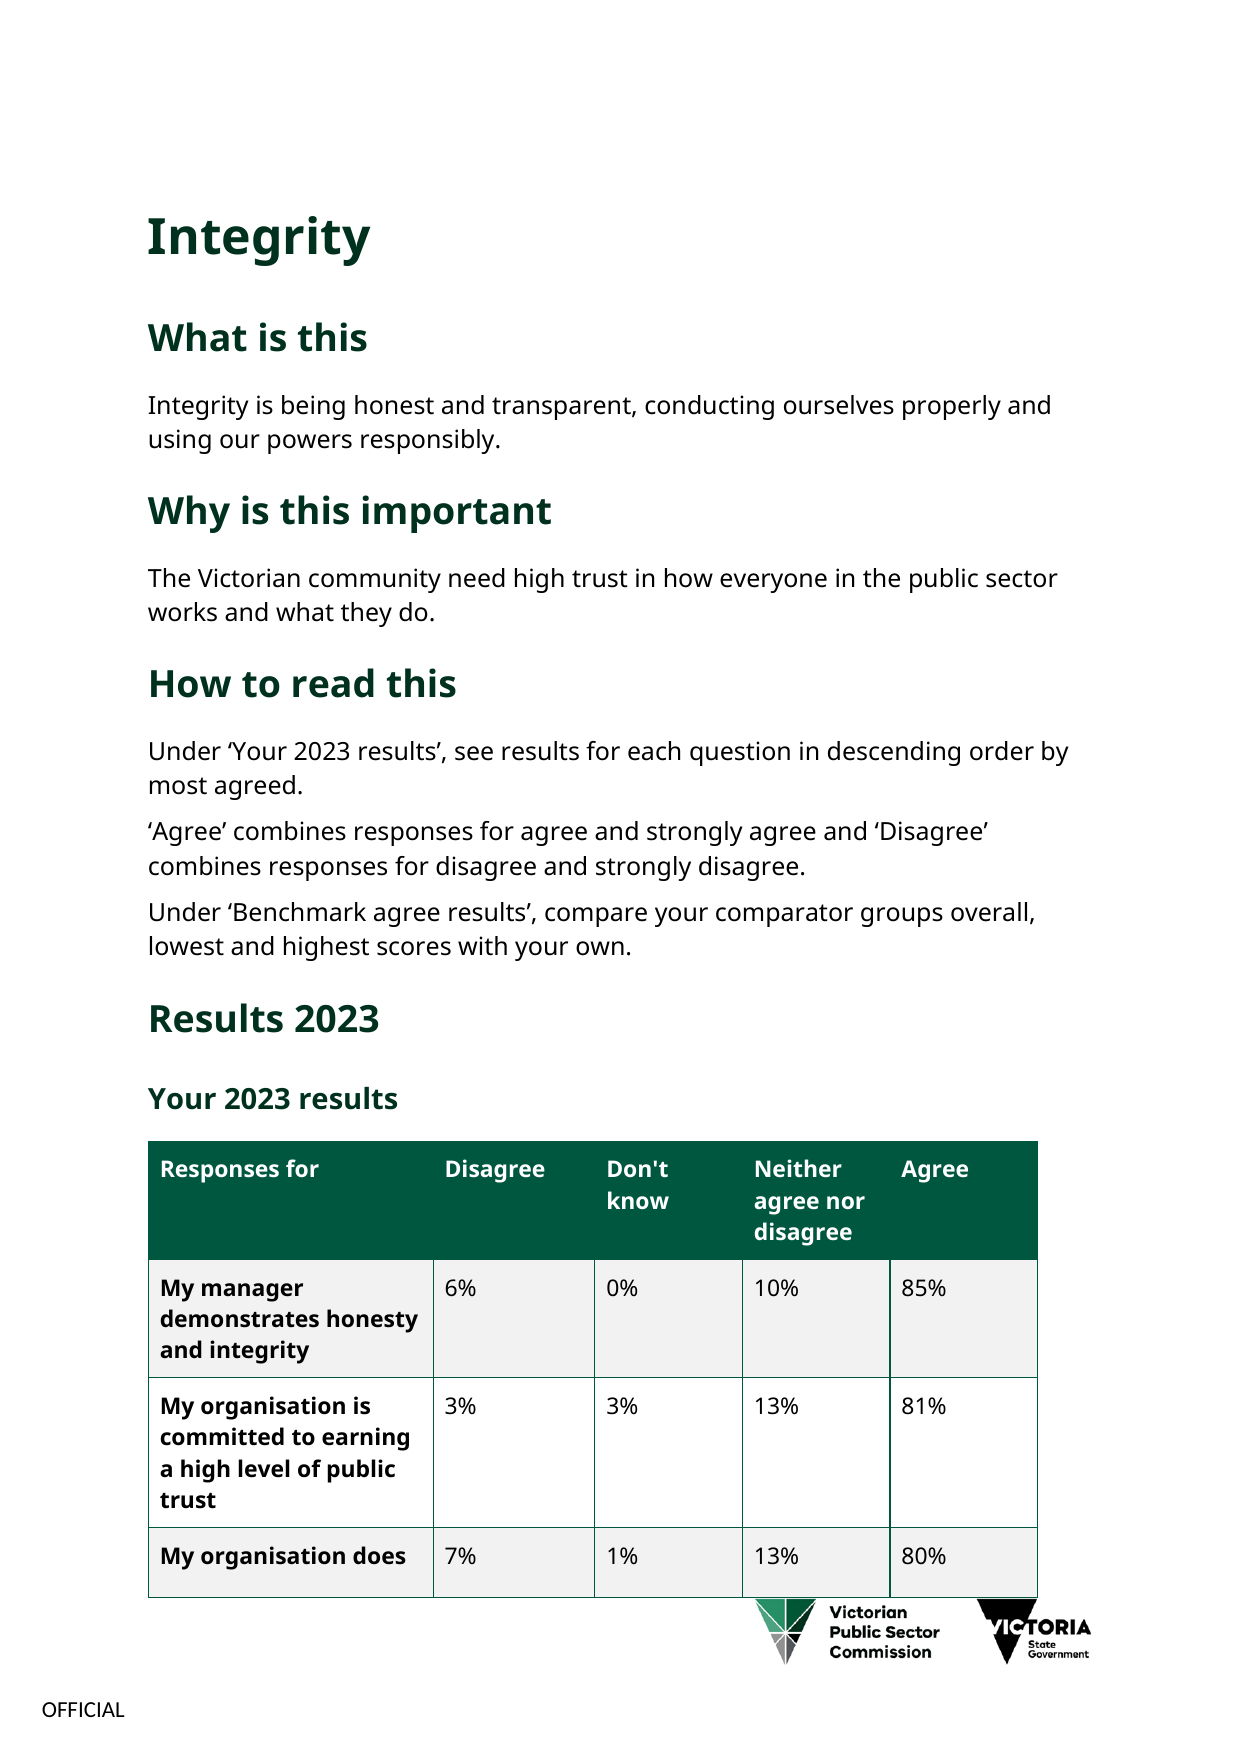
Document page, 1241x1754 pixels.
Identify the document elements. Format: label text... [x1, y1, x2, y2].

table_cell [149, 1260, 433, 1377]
subtitle Your 2023 results [148, 1078, 1092, 1118]
subtitle How to read this [148, 658, 1092, 709]
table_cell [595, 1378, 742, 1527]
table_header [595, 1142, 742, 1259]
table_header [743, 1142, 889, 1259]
subtitle Results 2023 [148, 992, 1092, 1043]
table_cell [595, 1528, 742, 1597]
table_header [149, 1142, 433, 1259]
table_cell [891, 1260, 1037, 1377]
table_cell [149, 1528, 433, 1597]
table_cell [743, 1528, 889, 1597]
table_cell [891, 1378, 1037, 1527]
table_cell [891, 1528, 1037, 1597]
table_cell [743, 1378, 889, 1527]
text Integrity is being honest and transparent, conducting ourselves properly and using our powers responsibly. [148, 387, 1092, 455]
text The Victorian community need high trust in how everyone in the public sector works and what they do. [148, 560, 1092, 628]
subtitle Why is this important [148, 484, 1092, 536]
subtitle Integrity [148, 201, 1092, 269]
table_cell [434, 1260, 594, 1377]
text ‘Agree’ combines responses for agree and strongly agree and ‘Disagree’ combines responses for disagree and strongly disagree. [148, 814, 1092, 882]
text Under ‘Your 2023 results’, see results for each question in descending order by most agreed. [148, 733, 1092, 802]
picture [754, 1598, 1093, 1666]
text Under ‘Benchmark agree results’, compare your comparator groups overall, lowest and highest scores with your own. [148, 894, 1092, 963]
subtitle What is this [148, 311, 1092, 362]
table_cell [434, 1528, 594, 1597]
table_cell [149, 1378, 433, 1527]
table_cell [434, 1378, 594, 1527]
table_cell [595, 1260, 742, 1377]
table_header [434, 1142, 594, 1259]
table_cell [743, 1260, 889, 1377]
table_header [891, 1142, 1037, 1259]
